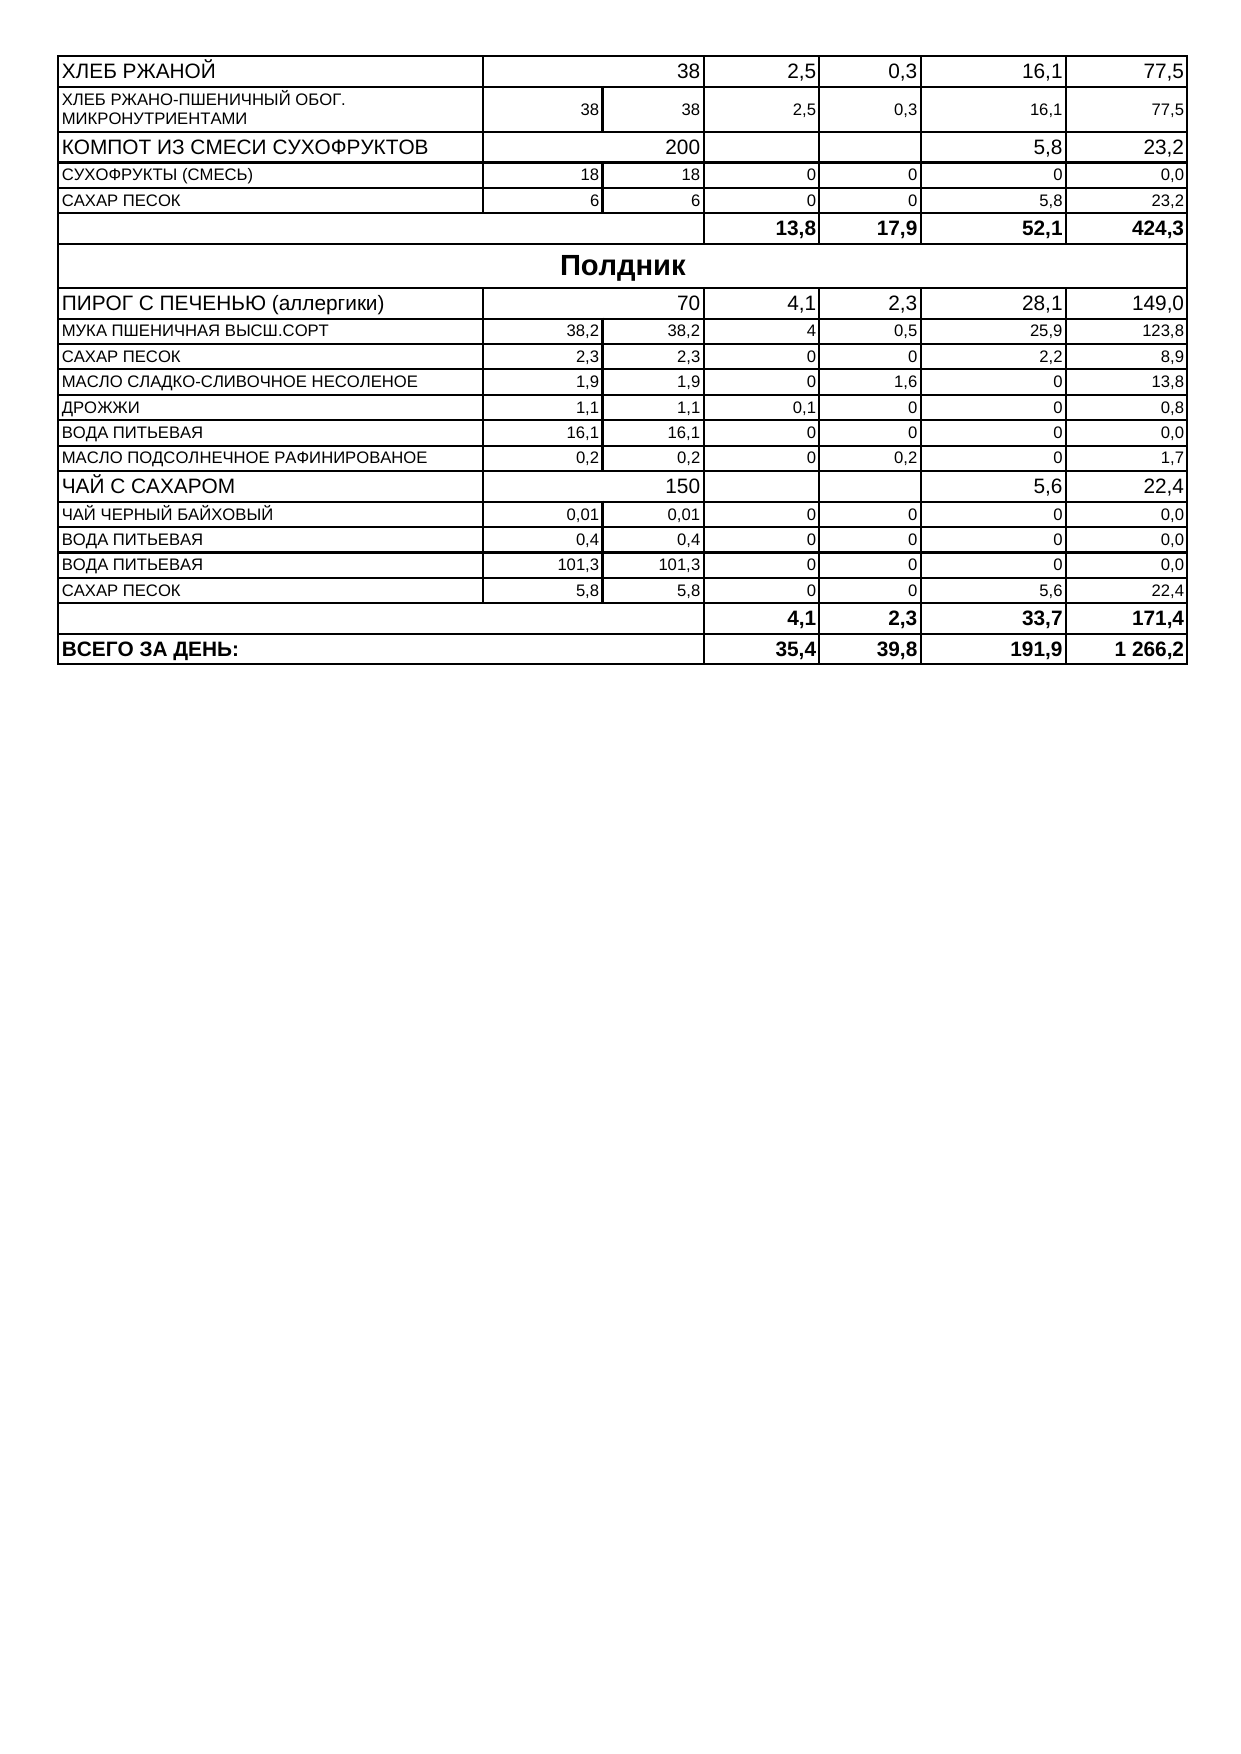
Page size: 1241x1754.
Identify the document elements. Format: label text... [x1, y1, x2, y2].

table_cell 2,3 [484, 345, 601, 368]
table_cell 101,3 [604, 554, 703, 577]
table_cell 0,1 [705, 396, 818, 419]
table_cell 0,2 [604, 447, 703, 470]
table_cell 1,7 [1067, 447, 1186, 470]
table_cell 5,6 [922, 579, 1065, 602]
table_cell 77,5 [1067, 88, 1186, 131]
table_cell 0 [705, 370, 818, 394]
table_cell 22,4 [1067, 472, 1186, 501]
table_cell ВОДА ПИТЬЕВАЯ [59, 528, 482, 551]
table_cell 0 [705, 421, 818, 444]
table_cell 0 [820, 421, 920, 444]
table_cell 6 [484, 189, 601, 212]
table_cell 0 [705, 345, 818, 368]
table_cell 0 [820, 503, 920, 526]
table_cell 0 [922, 164, 1065, 187]
table_cell 0 [820, 579, 920, 602]
table_cell Полдник [59, 245, 1186, 287]
table_cell 1,1 [604, 396, 703, 419]
table_cell 33,7 [922, 604, 1065, 633]
table_cell 171,4 [1067, 604, 1186, 633]
table_cell 18 [484, 164, 601, 187]
table_cell СУХОФРУКТЫ (СМЕСЬ) [59, 164, 482, 187]
table_cell 0,01 [484, 503, 601, 526]
table_cell 0 [705, 528, 818, 551]
table_header 2,5 [705, 57, 818, 86]
table_cell 0 [820, 189, 920, 212]
table_cell 0,4 [484, 528, 601, 551]
table_cell 0 [820, 345, 920, 368]
table_cell 0,01 [604, 503, 703, 526]
table_cell 23,2 [1067, 133, 1186, 161]
table_cell [59, 604, 703, 633]
table_cell 5,8 [922, 133, 1065, 161]
table_cell 0 [705, 554, 818, 577]
table_cell 38 [484, 88, 601, 131]
table_cell 4 [705, 320, 818, 343]
table_cell 52,1 [922, 214, 1065, 243]
table_cell 0,0 [1067, 421, 1186, 444]
table_cell ХЛЕБ РЖАНО-ПШЕНИЧНЫЙ ОБОГ. МИКРОНУТРИЕНТАМИ [59, 88, 482, 131]
table_cell 0 [705, 447, 818, 470]
table_cell 1 266,2 [1067, 635, 1186, 663]
table_cell 16,1 [922, 88, 1065, 131]
table_cell 5,6 [922, 472, 1065, 501]
table_cell 0 [922, 447, 1065, 470]
table_cell 1,9 [484, 370, 601, 394]
table_cell ПИРОГ С ПЕЧЕНЬЮ (аллергики) [59, 289, 482, 317]
table_cell 25,9 [922, 320, 1065, 343]
table_cell [820, 133, 920, 161]
table_cell 23,2 [1067, 189, 1186, 212]
table_cell 6 [604, 189, 703, 212]
table_cell 0,8 [1067, 396, 1186, 419]
table_cell 0 [820, 554, 920, 577]
table_cell [59, 214, 703, 243]
table_cell 0,0 [1067, 554, 1186, 577]
table_cell 0 [922, 528, 1065, 551]
table_cell 2,3 [820, 604, 920, 633]
table_cell ЧАЙ С САХАРОМ [59, 472, 482, 501]
table_cell 1,6 [820, 370, 920, 394]
table_cell МАСЛО СЛАДКО-СЛИВОЧНОЕ НЕСОЛЕНОЕ [59, 370, 482, 394]
table_cell 0 [820, 528, 920, 551]
table_cell САХАР ПЕСОК [59, 189, 482, 212]
table_cell ВСЕГО ЗА ДЕНЬ: [59, 635, 703, 663]
table_cell 38,2 [604, 320, 703, 343]
table_cell 0 [705, 164, 818, 187]
table_cell 39,8 [820, 635, 920, 663]
table_cell 16,1 [604, 421, 703, 444]
table_cell САХАР ПЕСОК [59, 579, 482, 602]
table_cell 1,1 [484, 396, 601, 419]
table_cell 2,3 [820, 289, 920, 317]
table_cell 0,5 [820, 320, 920, 343]
table_cell [705, 472, 818, 501]
table_cell САХАР ПЕСОК [59, 345, 482, 368]
table_header 38 [484, 57, 703, 86]
table_cell 101,3 [484, 554, 601, 577]
table_cell 0 [922, 370, 1065, 394]
table_cell ЧАЙ ЧЕРНЫЙ БАЙХОВЫЙ [59, 503, 482, 526]
table_cell 18 [604, 164, 703, 187]
table_cell 123,8 [1067, 320, 1186, 343]
table_cell 8,9 [1067, 345, 1186, 368]
table_cell 0 [705, 579, 818, 602]
table_cell 0 [705, 503, 818, 526]
table_cell 2,2 [922, 345, 1065, 368]
table_header 16,1 [922, 57, 1065, 86]
table_cell 5,8 [922, 189, 1065, 212]
table_cell 0 [820, 164, 920, 187]
table_header 0,3 [820, 57, 920, 86]
table_cell 13,8 [705, 214, 818, 243]
table_cell 70 [484, 289, 703, 317]
table_cell 0 [820, 396, 920, 419]
table_cell 200 [484, 133, 703, 161]
table_cell 191,9 [922, 635, 1065, 663]
table_cell 0 [922, 421, 1065, 444]
table_cell 2,5 [705, 88, 818, 131]
table_cell 16,1 [484, 421, 601, 444]
table_header ХЛЕБ РЖАНОЙ [59, 57, 482, 86]
table_cell 17,9 [820, 214, 920, 243]
table_cell 0,2 [484, 447, 601, 470]
table_cell 35,4 [705, 635, 818, 663]
table_cell 0 [922, 554, 1065, 577]
table_cell 4,1 [705, 604, 818, 633]
table_cell [820, 472, 920, 501]
table_cell 0,2 [820, 447, 920, 470]
table_cell 0,0 [1067, 528, 1186, 551]
table_cell 2,3 [604, 345, 703, 368]
table_cell 13,8 [1067, 370, 1186, 394]
table_cell 5,8 [604, 579, 703, 602]
table_cell 0,0 [1067, 164, 1186, 187]
table_cell КОМПОТ ИЗ СМЕСИ СУХОФРУКТОВ [59, 133, 482, 161]
table_cell 0,0 [1067, 503, 1186, 526]
table_cell 0,3 [820, 88, 920, 131]
table_cell ВОДА ПИТЬЕВАЯ [59, 554, 482, 577]
table_cell 149,0 [1067, 289, 1186, 317]
table_cell 22,4 [1067, 579, 1186, 602]
table_cell 0 [922, 503, 1065, 526]
table_cell ВОДА ПИТЬЕВАЯ [59, 421, 482, 444]
table_cell 38 [604, 88, 703, 131]
table_cell 4,1 [705, 289, 818, 317]
table_cell [705, 133, 818, 161]
table_cell 1,9 [604, 370, 703, 394]
table_cell 424,3 [1067, 214, 1186, 243]
table_cell МУКА ПШЕНИЧНАЯ ВЫСШ.СОРТ [59, 320, 482, 343]
table_cell МАСЛО ПОДСОЛНЕЧНОЕ РАФИНИРОВАНОЕ [59, 447, 482, 470]
table_cell ДРОЖЖИ [59, 396, 482, 419]
table_cell 28,1 [922, 289, 1065, 317]
table_cell 5,8 [484, 579, 601, 602]
table_header 77,5 [1067, 57, 1186, 86]
table_cell 0 [705, 189, 818, 212]
table_cell 0,4 [604, 528, 703, 551]
table_cell 38,2 [484, 320, 601, 343]
table_cell 150 [484, 472, 703, 501]
table_cell 0 [922, 396, 1065, 419]
